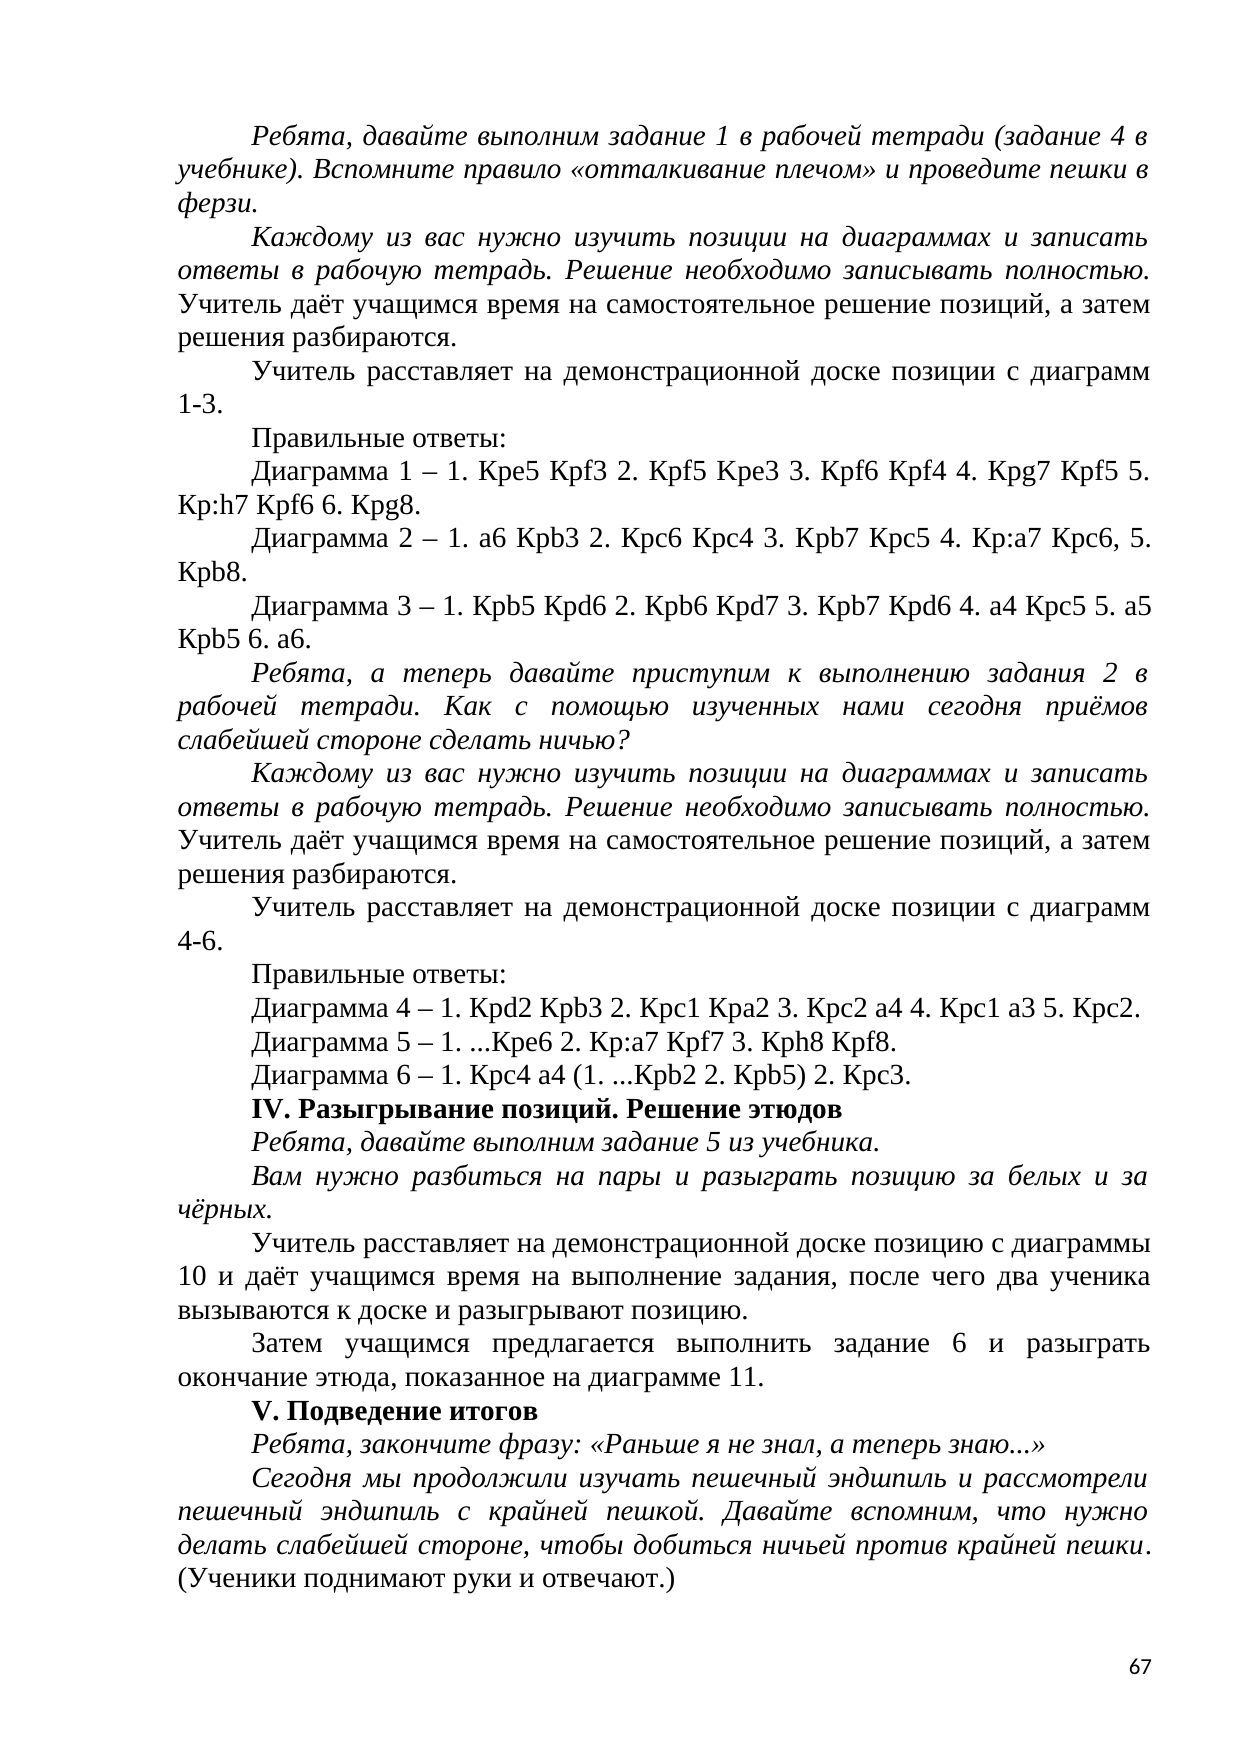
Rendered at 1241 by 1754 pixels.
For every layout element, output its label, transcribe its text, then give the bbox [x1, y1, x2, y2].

text Ребята, а теперь давайте приступим к выполнению задания 2 в рабочей тетради. Как с помощью изученных нами сегодня приёмов слабейшей стороне сделать ничью? [177, 655, 1152, 755]
text Правильные ответы: [177, 957, 1152, 990]
text Вам нужно разбиться на пары и разыграть позицию за белых и за чёрных. [177, 1158, 1152, 1225]
text Ребята, давайте выполним задание 1 в рабочей тетради (задание 4 в учебнике). Вспомните правило «отталкивание плечом» и проведите пешки в ферзи. [177, 118, 1152, 219]
text Диаграмма 4 – 1. Крd2 Кpb3 2. Кpc1 Кpa2 3. Кpc2 a4 4. Кpc1 a3 5. Кpc2. [177, 990, 1152, 1024]
text IV. Разыгрывание позиций. Решение этюдов [177, 1091, 1152, 1124]
text Диаграмма 1 – 1. Кре5 Крf3 2. Кpf5 Kpe3 3. Кpf6 Кpf4 4. Кpg7 Кpf5 5. Кp:h7 Кpf6 6. Кpg8. [177, 453, 1152, 521]
text Затем учащимся предлагается выполнить задание 6 и разыграть окончание этюда, показанное на диаграмме 11. [177, 1326, 1152, 1393]
text V. Подведение итогов [177, 1393, 1152, 1426]
text Правильные ответы: [177, 420, 1152, 453]
text Учитель расставляет на демонстрационной доске позицию с диаграммы 10 и даёт учащимся время на выполнение задания, после чего два ученика вызываются к доске и разыгрывают позицию. [177, 1225, 1152, 1326]
text Каждому из вас нужно изучить позиции на диаграммах и записать ответы в рабочую тетрадь. Решение необходимо записывать полностью. Учитель даёт учащимся время на самостоятельное решение позиций, а затем решения разбираются. [177, 219, 1152, 353]
text Диаграмма 3 – 1. Кpb5 Кpd6 2. Кpb6 Кpd7 3. Кpb7 Кpd6 4. а4 Крс5 5. а5 Кpb5 6. a6. [177, 588, 1152, 655]
text Ребята, закончите фразу: «Раньше я не знал, а теперь знаю...» [177, 1426, 1152, 1460]
text Учитель расставляет на демонстрационной доске позиции с диаграмм 4-6. [177, 889, 1152, 957]
text Сегодня мы продолжили изучать пешечный эндшпиль и рассмотрели пешечный эндшпиль с крайней пешкой. Давайте вспомним, что нужно делать слабейшей стороне, чтобы добиться ничьей против крайней пешки. (Ученики поднимают руки и отвечают.) [177, 1460, 1152, 1594]
text Каждому из вас нужно изучить позиции на диаграммах и записать ответы в рабочую тетрадь. Решение необходимо записывать полностью. Учитель даёт учащимся время на самостоятельное решение позиций, а затем решения разбираются. [177, 755, 1152, 889]
text Диаграмма 2 – 1. a6 Кpb3 2. Кpc6 Кpc4 3. Кpb7 Кpc5 4. Кp:a7 Кpc6, 5. Кpb8. [177, 521, 1152, 588]
text Учитель расставляет на демонстрационной доске позиции с диаграмм 1-3. [177, 353, 1152, 420]
text Диаграмма 6 – 1. Кpc4 a4 (1. ...Кpb2 2. Кpb5) 2. Кpc3. [177, 1057, 1152, 1091]
text Диаграмма 5 – 1. ...Кpe6 2. Кp:a7 Кpf7 3. Кph8 Кpf8. [177, 1024, 1152, 1057]
text Ребята, давайте выполним задание 5 из учебника. [177, 1124, 1152, 1158]
